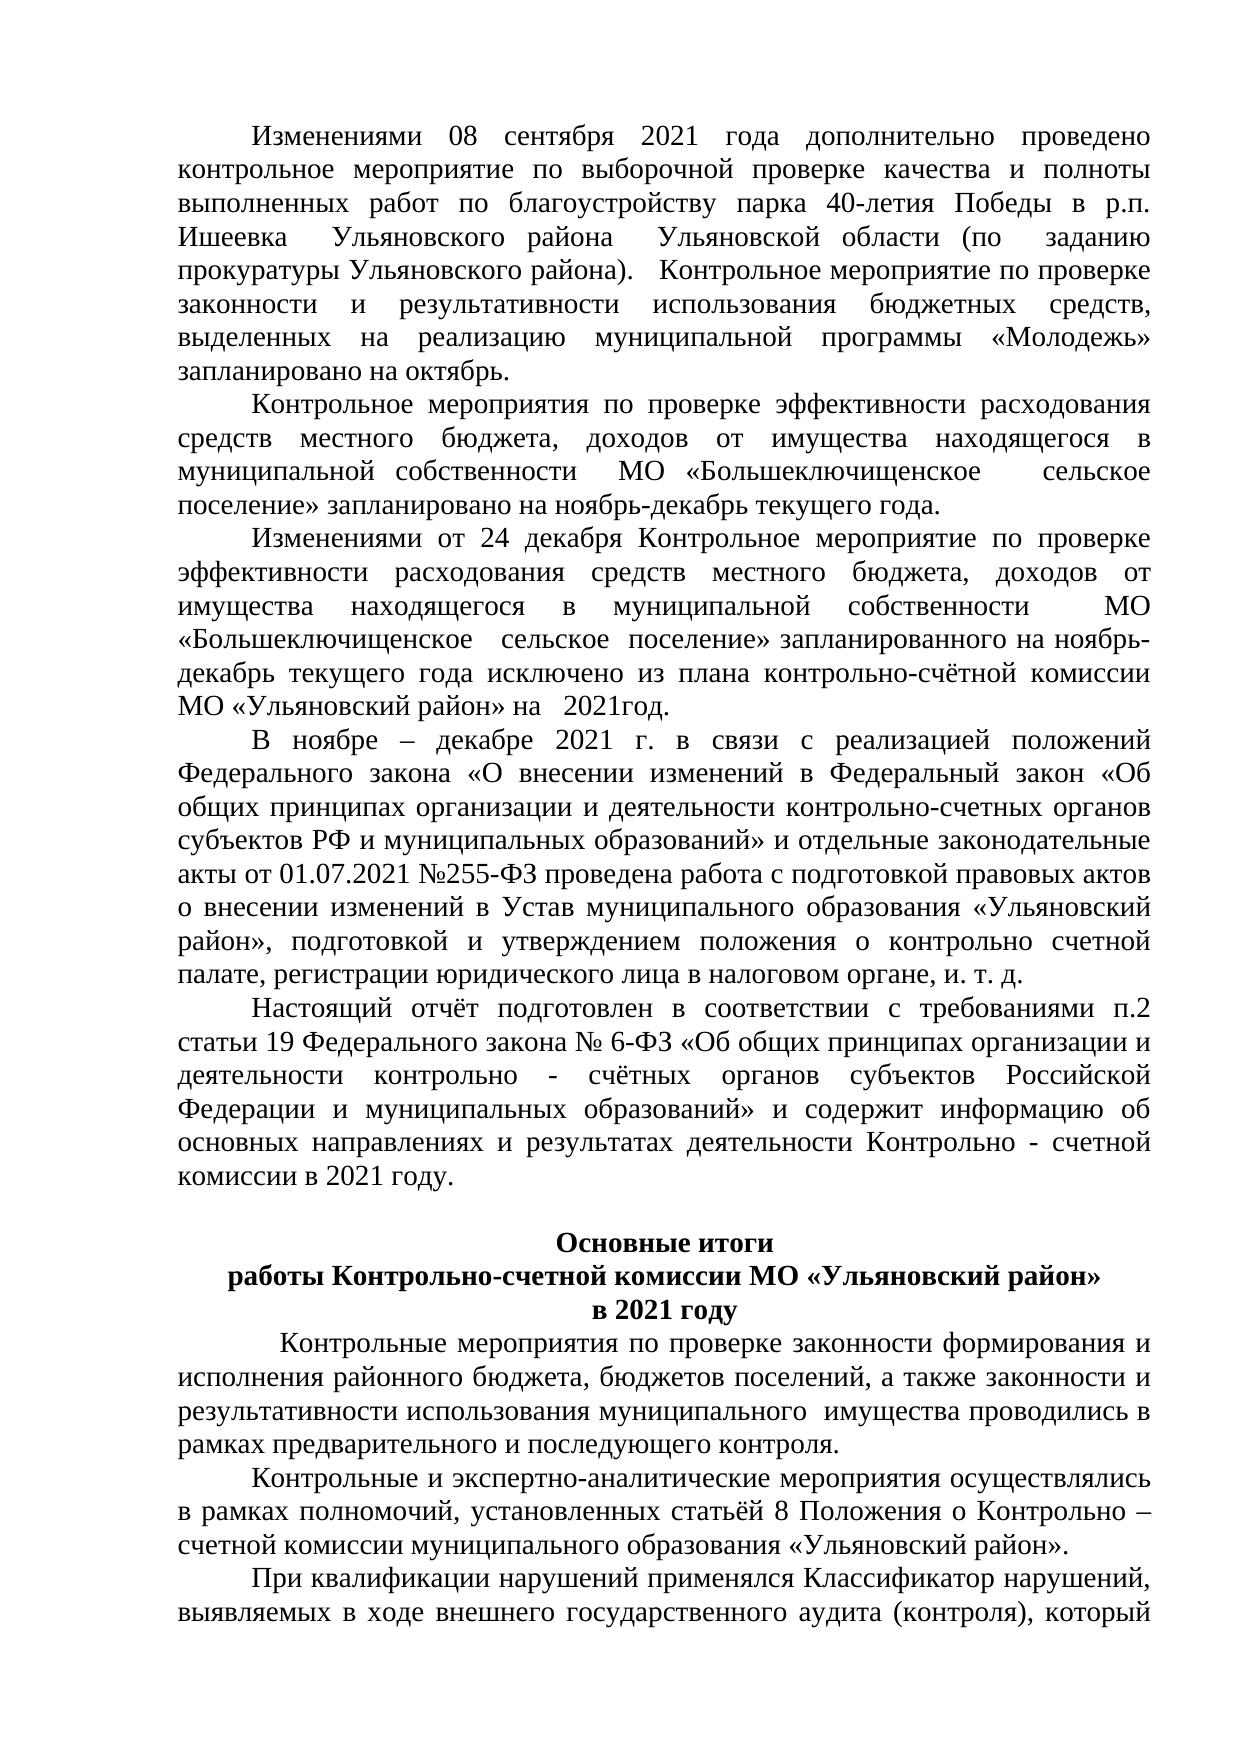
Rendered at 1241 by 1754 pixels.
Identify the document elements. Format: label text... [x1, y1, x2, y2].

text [177, 1560, 1152, 1627]
text в 2021 году [177, 1292, 1152, 1326]
text Контрольные и экспертно-аналитические мероприятия осуществлялись в рамках полномочий, установленных статьёй 8 Положения о Контрольно – счетной комиссии муниципального образования «Ульяновский район». [177, 1460, 1152, 1560]
text Настоящий отчёт подготовлен в соответствии с требованиями п.2 статьи 19 Федерального закона № 6-ФЗ «Об общих принципах организации и деятельности контрольно - счётных органов субъектов Российской Федерации и муниципальных образований» и содержит информацию об основных направлениях и результатах деятельности Контрольно - счетной комиссии в 2021 году. [177, 990, 1152, 1191]
text В ноябре – декабре . в связи с реализацией положений Федерального закона «О внесении изменений в Федеральный закон «Об общих принципах организации и деятельности контрольно-счетных органов субъектов РФ и муниципальных образований» и отдельные законодательные акты от 01.07.2021 №255-ФЗ проведена работа с подготовкой правовых актов о внесении изменений в Устав муниципального образования «Ульяновский район», подготовкой и утверждением положения о контрольно счетной палате, регистрации юридического лица в налоговом органе, и. т. д. [177, 722, 1152, 990]
text Изменениями от 24 декабря Контрольное мероприятие по проверке эффективности расходования средств местного бюджета, доходов от имущества находящегося в муниципальной собственности МО «Большеключищенское сельское поселение» запланированного на ноябрь-декабрь текущего года исключено из плана контрольно-счётной комиссии МО «Ульяновский район» на 2021год. [177, 521, 1152, 722]
text Контрольные мероприятия по проверке законности формирования и исполнения районного бюджета, бюджетов поселений, а также законности и результативности использования муниципального имущества проводились в рамках предварительного и последующего контроля. [177, 1326, 1152, 1460]
text Основные итоги [177, 1225, 1152, 1258]
text Изменениями 08 сентября 2021 года дополнительно проведено контрольное мероприятие по выборочной проверке качества и полноты выполненных работ по благоустройству парка 40-летия Победы в р.п. Ишеевка Ульяновского района Ульяновской области (по заданию прокуратуры Ульяновского района). Контрольное мероприятие по проверке законности и результативности использования бюджетных средств, выделенных на реализацию муниципальной программы «Молодежь» запланировано на октябрь. [177, 118, 1152, 386]
text работы Контрольно-счетной комиссии МО «Ульяновский район» [177, 1258, 1152, 1292]
text Контрольное мероприятия по проверке эффективности расходования средств местного бюджета, доходов от имущества находящегося в муниципальной собственности МО «Большеключищенское сельское поселение» запланировано на ноябрь-декабрь текущего года. [177, 386, 1152, 521]
